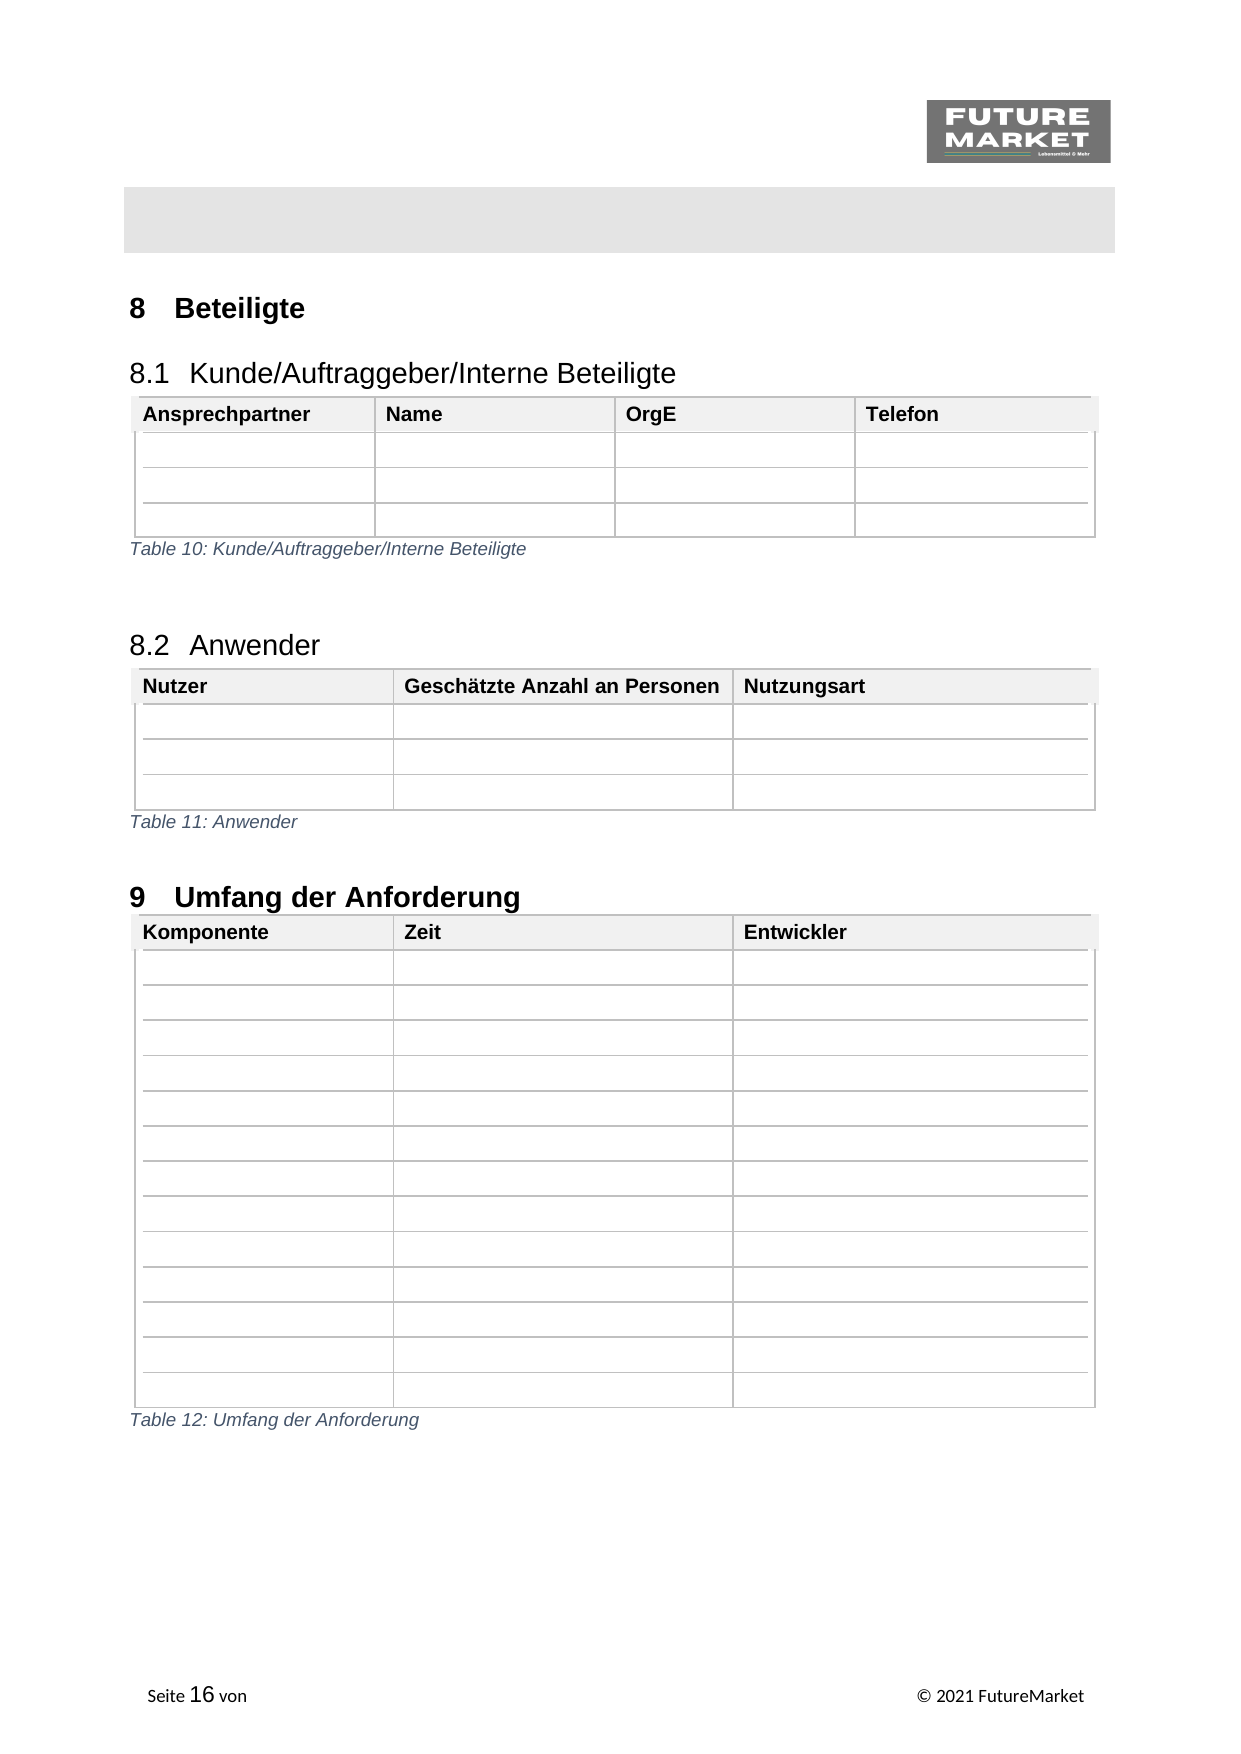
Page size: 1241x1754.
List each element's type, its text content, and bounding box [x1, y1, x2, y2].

table_cell [734, 1336, 1094, 1371]
table_header Name [376, 398, 614, 431]
table_header OrgE [616, 398, 854, 431]
table_header Komponente [139, 916, 393, 949]
picture [926, 100, 1111, 163]
table_header Telefon [856, 398, 1091, 431]
table_cell [136, 1336, 393, 1371]
table_cell [734, 1231, 1094, 1266]
subtitle Anwender [129, 628, 1111, 661]
table_cell [394, 1303, 732, 1336]
subtitle Beteiligte [129, 291, 1111, 325]
subtitle Kunde/Auftraggeber/Interne Beteiligte [129, 356, 1111, 389]
table_cell [136, 949, 393, 984]
table_cell [394, 1162, 732, 1195]
table_cell [394, 1197, 732, 1231]
table_cell [376, 468, 614, 502]
table_cell [394, 1373, 732, 1407]
table_cell [734, 1195, 1094, 1231]
table_cell [616, 504, 854, 536]
table_cell [734, 1125, 1094, 1160]
table_cell [734, 1090, 1094, 1125]
table_cell [394, 1338, 732, 1371]
table_header Ansprechpartner [139, 398, 374, 431]
table_cell [136, 1301, 393, 1336]
table_cell [734, 1266, 1094, 1301]
table_cell [136, 774, 393, 809]
table_cell [734, 1055, 1094, 1090]
table_cell [136, 1266, 393, 1301]
table_cell [734, 1019, 1094, 1054]
table_cell [394, 1021, 732, 1054]
table_cell [376, 433, 614, 467]
table_cell [734, 738, 1094, 773]
table_header Entwickler [734, 916, 1091, 949]
table_cell [136, 502, 374, 536]
subtitle Umfang der Anforderung [129, 880, 1111, 914]
table_cell [856, 431, 1094, 467]
table_cell [136, 738, 393, 773]
table_cell [734, 1301, 1094, 1336]
table_cell [856, 467, 1094, 502]
table_cell [734, 949, 1094, 984]
table_cell [136, 984, 393, 1019]
table_cell [734, 774, 1094, 809]
table_cell [394, 1127, 732, 1160]
table_cell [394, 1092, 732, 1125]
table_cell [856, 502, 1094, 536]
table_cell [136, 1019, 393, 1054]
table_cell [734, 984, 1094, 1019]
table_cell [136, 467, 374, 502]
table_cell [394, 1056, 732, 1090]
table_cell [616, 433, 854, 467]
table_header Geschätzte Anzahl an Personen [394, 670, 732, 703]
table_cell [394, 951, 732, 984]
table_cell [394, 1232, 732, 1266]
table_cell [394, 986, 732, 1019]
table_cell [136, 1195, 393, 1231]
table_header Nutzungsart [734, 670, 1091, 703]
table_cell [136, 1090, 393, 1125]
table_cell [394, 740, 732, 773]
table_cell [136, 1160, 393, 1195]
table_cell [616, 468, 854, 502]
table_cell [136, 1055, 393, 1090]
table_header Zeit [394, 916, 732, 949]
table_cell [136, 431, 374, 467]
table_cell [376, 504, 614, 536]
table_cell [394, 775, 732, 809]
table_cell [136, 1125, 393, 1160]
table_cell [734, 1371, 1094, 1407]
table_cell [734, 703, 1094, 738]
table_cell [394, 1268, 732, 1301]
table_header Nutzer [139, 670, 393, 703]
table_cell [136, 1371, 393, 1407]
table_cell [394, 705, 732, 738]
table_cell [136, 1231, 393, 1266]
table_cell [734, 1160, 1094, 1195]
table_cell [136, 703, 393, 738]
